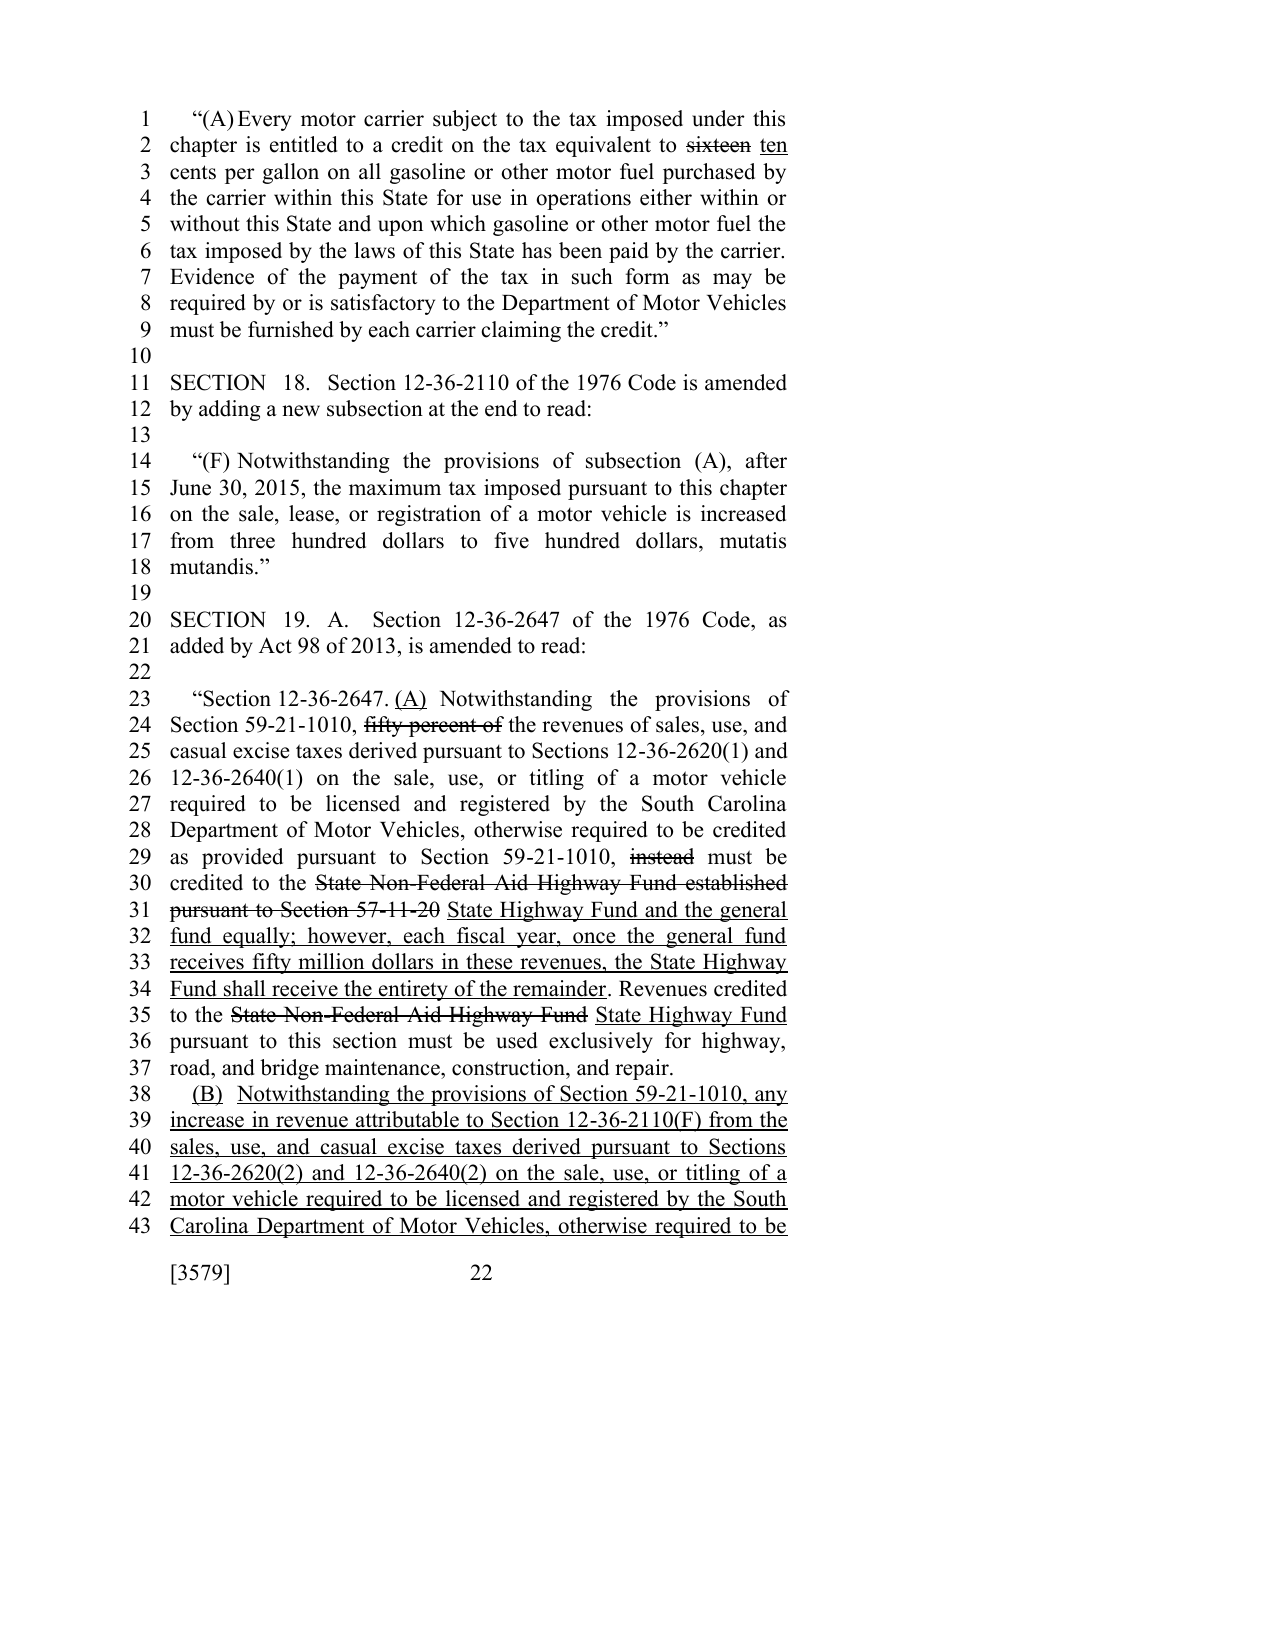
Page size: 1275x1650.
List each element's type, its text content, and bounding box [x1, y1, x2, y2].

text “(A) Every motor carrier subject to the tax imposed under this chapter is entitled to a credit on the tax equivalent to sixteen ten cents per gallon on all gasoline or other motor fuel purchased by the carrier within this State for use in operations either within or without this State and upon which gasoline or other motor fuel the tax imposed by the laws of this State has been paid by the carrier. Evidence of the payment of the tax in such form as may be required by or is satisfactory to the Department of Motor Vehicles must be furnished by each carrier claiming the credit.” [169, 105, 787, 342]
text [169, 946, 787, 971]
text SECTION 18. Section 12-36-2110 of the 1976 Code is amended by adding a new subsection at the end to read: [169, 368, 787, 421]
text “Section 12-36-2647. (A) Notwithstanding the provisions of Section 59-21-1010, fifty percent of the revenues of sales, use, and casual excise taxes derived pursuant to Sections 12-36-2620(1) and 12-36-2640(1) on the sale, use, or titling of a motor vehicle required to be licensed and registered by the South Carolina Department of Motor Vehicles, otherwise required to be credited as provided pursuant to Section 59-21-1010, instead must be credited to the State Non-Federal Aid Highway Fund established pursuant to Section 57-11-20 State Highway Fund and the general fund equally; however, each fiscal year, once the general fund receives fifty million dollars in these revenues, the State Highway Fund shall receive the entirety of the remainder. Revenues credited to the State Non-Federal Aid Highway Fund State Highway Fund pursuant to this section must be used exclusively for highway, road, and bridge maintenance, construction, and repair. [169, 972, 787, 1080]
text SECTION 19. A. Section 12-36-2647 of the 1976 Code, as added by Act 98 of 2013, is amended to read: [169, 606, 787, 658]
text “(F) Notwithstanding the provisions of subsection (A), after June 30, 2015, the maximum tax imposed pursuant to this chapter on the sale, lease, or registration of a motor vehicle is increased from three hundred dollars to five hundred dollars, mutatis mutandis.” [169, 448, 787, 579]
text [169, 1209, 787, 1235]
text “Section 12-36-2647. (A) Notwithstanding the provisions of Section 59-21-1010, fifty percent of the revenues of sales, use, and casual excise taxes derived pursuant to Sections 12-36-2620(1) and 12-36-2640(1) on the sale, use, or titling of a motor vehicle required to be licensed and registered by the South Carolina Department of Motor Vehicles, otherwise required to be credited as provided pursuant to Section 59-21-1010, instead must be credited to the State Non-Federal Aid Highway Fund established pursuant to Section 57-11-20 State Highway Fund and the general fund equally; however, each fiscal year, once the general fund receives fifty million dollars in these revenues, the State Highway Fund shall receive the entirety of the remainder. Revenues credited to the State Non-Federal Aid Highway Fund State Highway Fund pursuant to this section must be used exclusively for highway, road, and bridge maintenance, construction, and repair. [169, 685, 787, 945]
